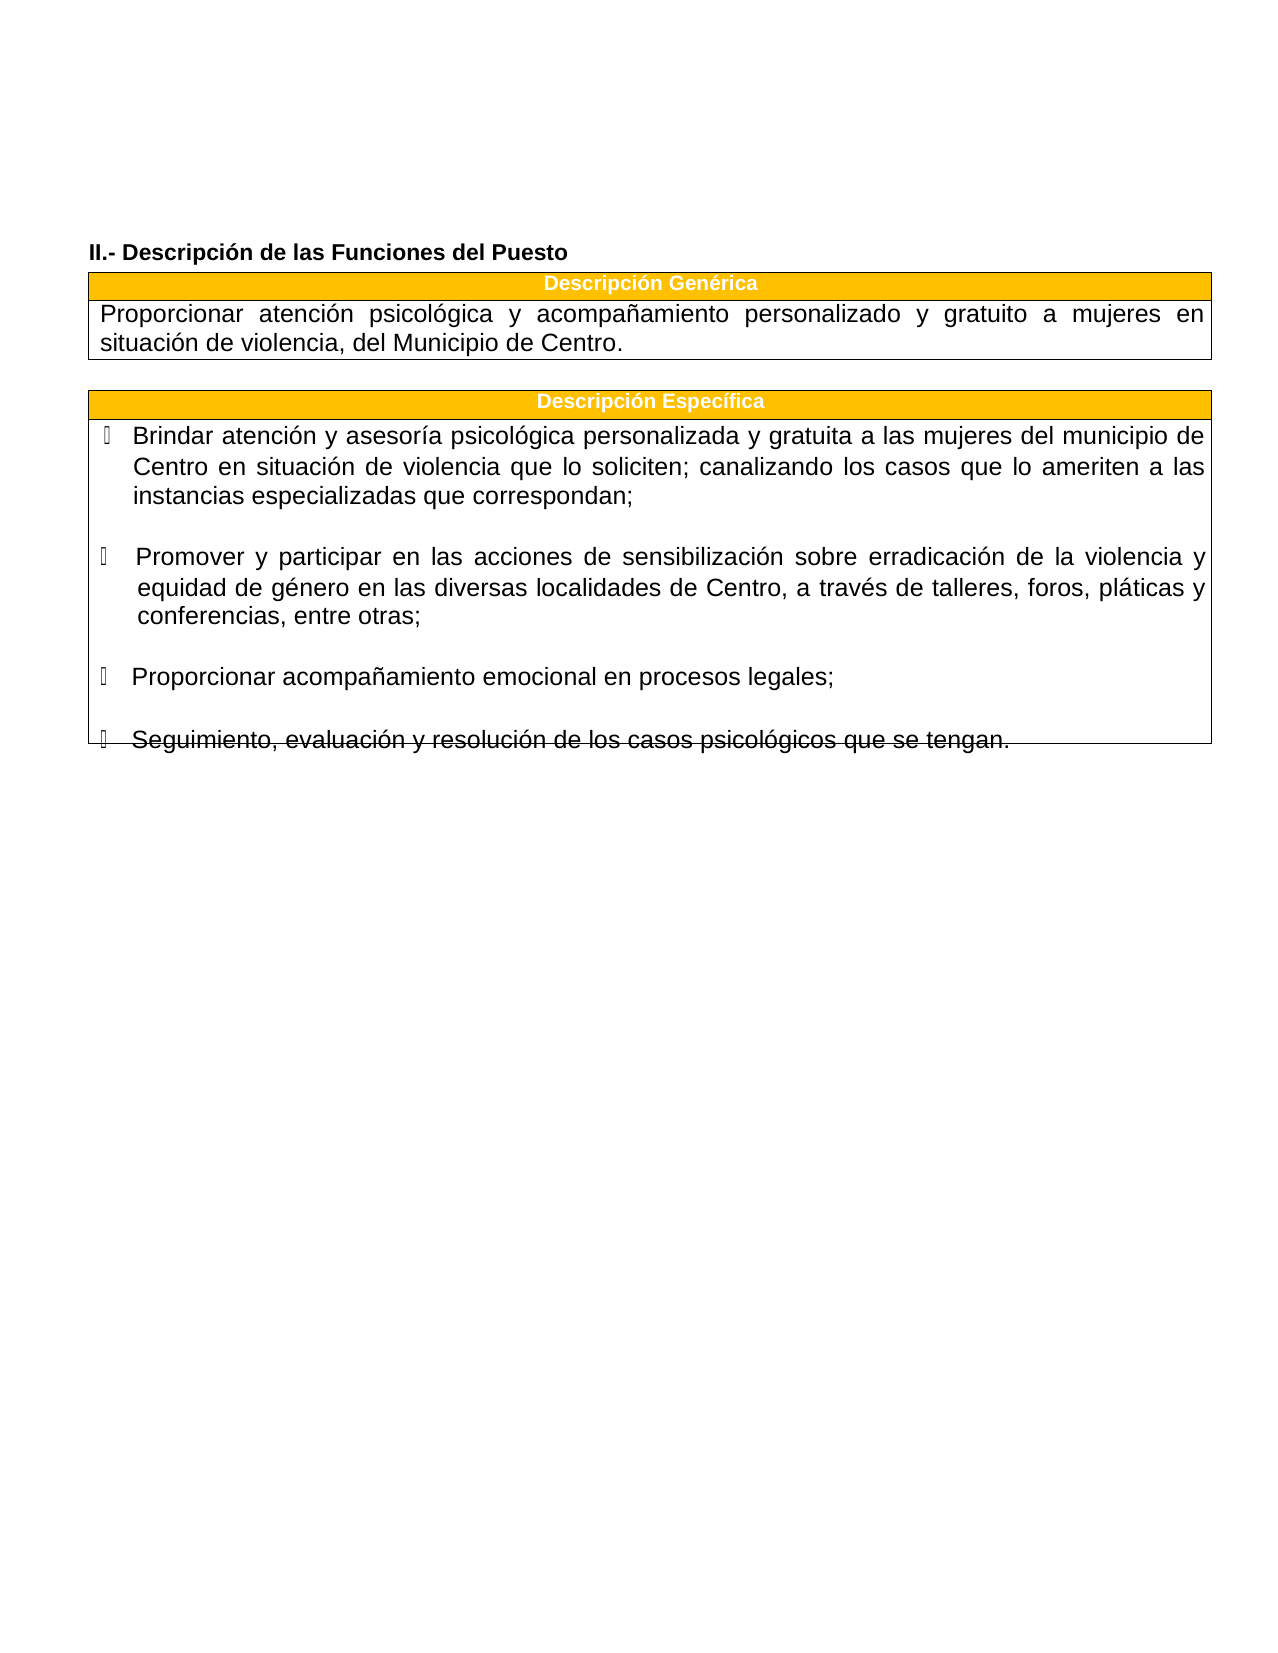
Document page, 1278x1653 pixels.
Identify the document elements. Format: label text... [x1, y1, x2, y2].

text  Brindar atención y asesoría psicológica personalizada y gratuita a las mujeres del municipio de Centro en situación de violencia que lo soliciten; canalizando los casos que lo ameriten a las instancias especializadas que correspondan; [103, 418, 1205, 509]
text Descripción Genérica [539, 271, 762, 295]
text II.- Descripción de las Funciones del Puesto [88, 239, 1277, 266]
text  Proporcionar acompañamiento emocional en procesos legales; [100, 659, 1277, 693]
text  Promover y participar en las acciones de sensibilización sobre erradicación de la violencia y equidad de género en las diversas localidades de Centro, a través de talleres, foros, pláticas y conferencias, entre otras; [100, 538, 1206, 630]
text Descripción Específica [532, 389, 769, 413]
text Proporcionar atención psicológica y acompañamiento personalizado y gratuito a mujeres en situación de violencia, del Municipio de Centro. [100, 299, 1205, 357]
text  Seguimiento, evaluación y resolución de los casos psicológicos que se tengan. [100, 722, 1277, 756]
